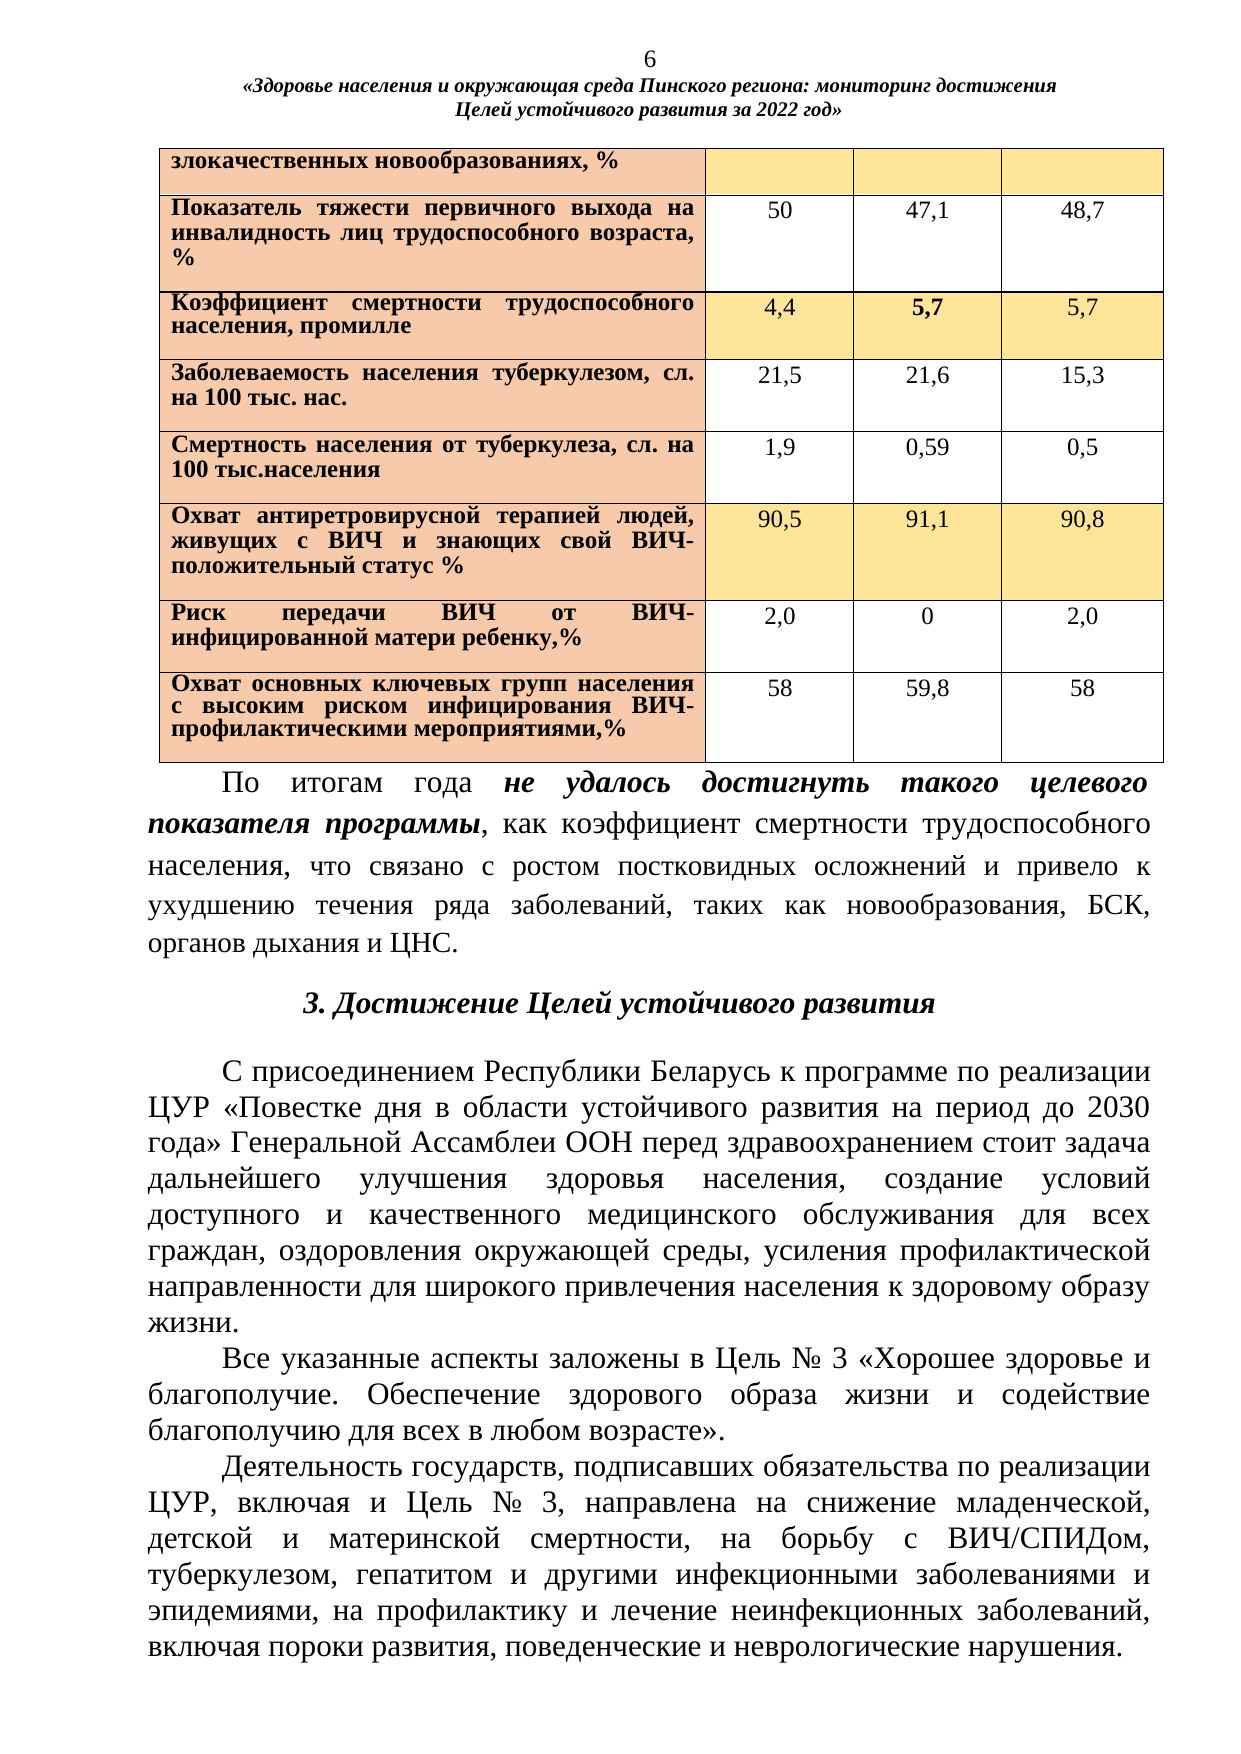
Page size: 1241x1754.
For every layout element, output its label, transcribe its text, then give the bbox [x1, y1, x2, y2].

text С присоединением Республики Беларусь к программе по реализации ЦУР «Повестке дня в области устойчивого развития на период до 2030 года» Генеральной Ассамблеи ООН перед здравоохранением стоит задача дальнейшего улучшения здоровья населения, создание условий доступного и качественного медицинского обслуживания для всех граждан, оздоровления окружающей среды, усиления профилактической направленности для широкого привлечения населения к здоровому образу жизни. [148, 1052, 1152, 1339]
table_cell Охват основных ключевых групп населения с высоким риском инфицирования ВИЧ-профилактическими мероприятиями,% [160, 673, 705, 762]
text Деятельность государств, подписавших обязательства по реализации ЦУР, включая и Цель № 3, направлена на снижение младенческой, детской и материнской смертности, на борьбу с ВИЧ/СПИДом, туберкулезом, гепатитом и другими инфекционными заболеваниями и эпидемиями, на профилактику и лечение неинфекционных заболеваний, включая пороки развития, поведенческие и неврологические нарушения. [148, 1447, 1152, 1663]
table_cell 20,4 [854, 149, 1001, 194]
text По итогам года не удалось достигнуть такого целевого показателя программы, как коэффициент смертности трудоспособного населения, что связано с ростом постковидных осложнений и привело к ухудшению течения ряда заболеваний, таких как новообразования, БСК, органов дыхания и ЦНС. [148, 763, 1152, 959]
table_cell Охват антиретровирусной терапией людей, живущих с ВИЧ и знающих свой ВИЧ-положительный статус % [160, 504, 705, 600]
text Все указанные аспекты заложены в Цель № 3 «Хорошее здоровье и благополучие. Обеспечение здорового образа жизни и содействие благополучию для всех в любом возрасте». [148, 1339, 1152, 1447]
table_cell Показатель тяжести первичного выхода на инвалидность лиц трудоспособного возраста, % [160, 196, 705, 291]
table_cell 5,7 [1002, 293, 1163, 359]
table_cell 50 [706, 196, 853, 291]
table_cell 21,6 [854, 360, 1001, 431]
table_cell 48,7 [1002, 196, 1163, 291]
table_cell 21,5 [706, 360, 853, 431]
table_cell Коэффициент смертности трудоспособного населения, промилле [160, 293, 705, 359]
table_cell Заболеваемость населения туберкулезом, сл. на 100 тыс. нас. [160, 360, 705, 431]
table_cell 90,5 [706, 504, 853, 600]
list 3. Достижение Целей устойчивого развития [148, 985, 1152, 1021]
table_cell 91,1 [854, 504, 1001, 600]
table_cell 5,7 [854, 293, 1001, 359]
table_cell 22,7 [1002, 149, 1163, 194]
table_cell 4,4 [706, 293, 853, 359]
table_cell 47,1 [854, 196, 1001, 291]
table_cell 58 [706, 673, 853, 762]
table_cell 2,0 [706, 601, 853, 672]
table_cell Смертность населения от туберкулеза, сл. на 100 тыс.населения [160, 432, 705, 503]
table_cell 0,59 [854, 432, 1001, 503]
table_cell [160, 149, 705, 194]
table_cell Риск передачи ВИЧ от ВИЧ-инфицированной матери ребенку,% [160, 601, 705, 672]
table_cell 20,6 [706, 149, 853, 194]
table_cell 58 [1002, 673, 1163, 762]
table_cell 15,3 [1002, 360, 1163, 431]
table_cell 90,8 [1002, 504, 1163, 600]
table_cell 2,0 [1002, 601, 1163, 672]
table_cell 0 [854, 601, 1001, 672]
table_cell 59,8 [854, 673, 1001, 762]
table_cell 0,5 [1002, 432, 1163, 503]
table_cell 1,9 [706, 432, 853, 503]
